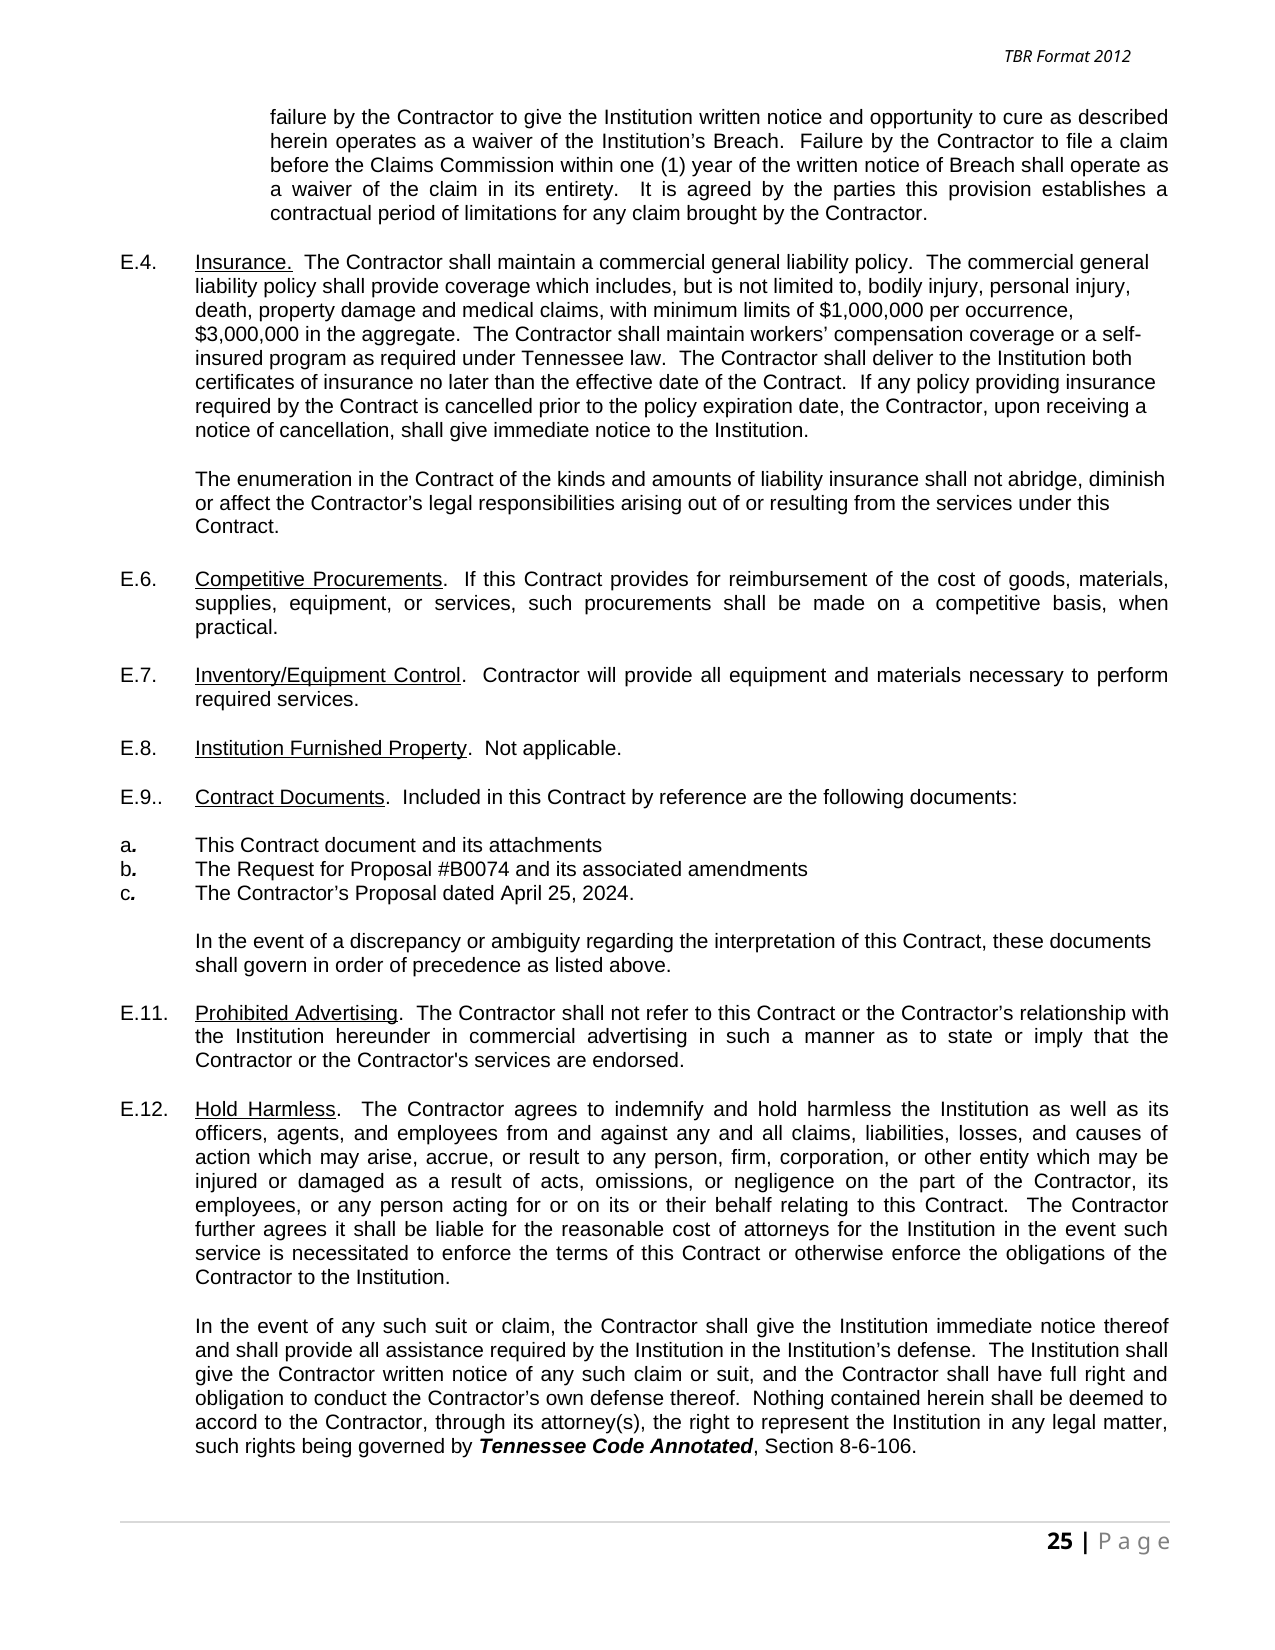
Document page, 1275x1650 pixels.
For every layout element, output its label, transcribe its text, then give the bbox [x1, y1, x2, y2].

text E.7. Inventory/Equipment Control. Contractor will provide all equipment and materials necessary to perform required services. [120, 663, 1170, 711]
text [195, 105, 1170, 225]
text The enumeration in the Contract of the kinds and amounts of liability insurance shall not abridge, diminish or affect the Contractor’s legal responsibilities arising out of or resulting from the services under this Contract. [195, 466, 1170, 538]
text E.9.. Contract Documents. Included in this Contract by reference are the following documents: a. This Contract document and its attachments b. The Request for Proposal #B0074 and its associated amendments c. The Contractor’s Proposal dated April 25, 2024. In the event of a discrepancy or ambiguity regarding the interpretation of this Contract, these documents shall govern in order of precedence as listed above. [120, 785, 1170, 976]
text E.12. Hold Harmless. The Contractor agrees to indemnify and hold harmless the Institution as well as its officers, agents, and employees from and against any and all claims, liabilities, losses, and causes of action which may arise, accrue, or result to any person, firm, corporation, or other entity which may be injured or damaged as a result of acts, omissions, or negligence on the part of the Contractor, its employees, or any person acting for or on its or their behalf relating to this Contract. The Contractor further agrees it shall be liable for the reasonable cost of attorneys for the Institution in the event such service is necessitated to enforce the terms of this Contract or otherwise enforce the obligations of the Contractor to the Institution. [120, 1097, 1170, 1289]
text E.8. Institution Furnished Property. Not applicable. [120, 736, 1170, 760]
text E.4. Insurance. The Contractor shall maintain a commercial general liability policy. The commercial general liability policy shall provide coverage which includes, but is not limited to, bodily injury, personal injury, death, property damage and medical claims, with minimum limits of $1,000,000 per occurrence, $3,000,000 in the aggregate. The Contractor shall maintain workers’ compensation coverage or a self-insured program as required under Tennessee law. The Contractor shall deliver to the Institution both certificates of insurance no later than the effective date of the Contract. If any policy providing insurance required by the Contract is cancelled prior to the policy expiration date, the Contractor, upon receiving a notice of cancellation, shall give immediate notice to the Institution. [120, 250, 1170, 441]
text E.6. Competitive Procurements. If this Contract provides for reimbursement of the cost of goods, materials, supplies, equipment, or services, such procurements shall be made on a competitive basis, when practical. [120, 567, 1170, 639]
text E.11. Prohibited Advertising. The Contractor shall not refer to this Contract or the Contractor’s relationship with the Institution hereunder in commercial advertising in such a manner as to state or imply that the Contractor or the Contractor's services are endorsed. [120, 1000, 1170, 1072]
text In the event of any such suit or claim, the Contractor shall give the Institution immediate notice thereof and shall provide all assistance required by the Institution in the Institution’s defense. The Institution shall give the Contractor written notice of any such claim or suit, and the Contractor shall have full right and obligation to conduct the Contractor’s own defense thereof. Nothing contained herein shall be deemed to accord to the Contractor, through its attorney(s), the right to represent the Institution in any legal matter, such rights being governed by Tennessee Code Annotated, Section 8-6-106. [120, 1314, 1170, 1458]
